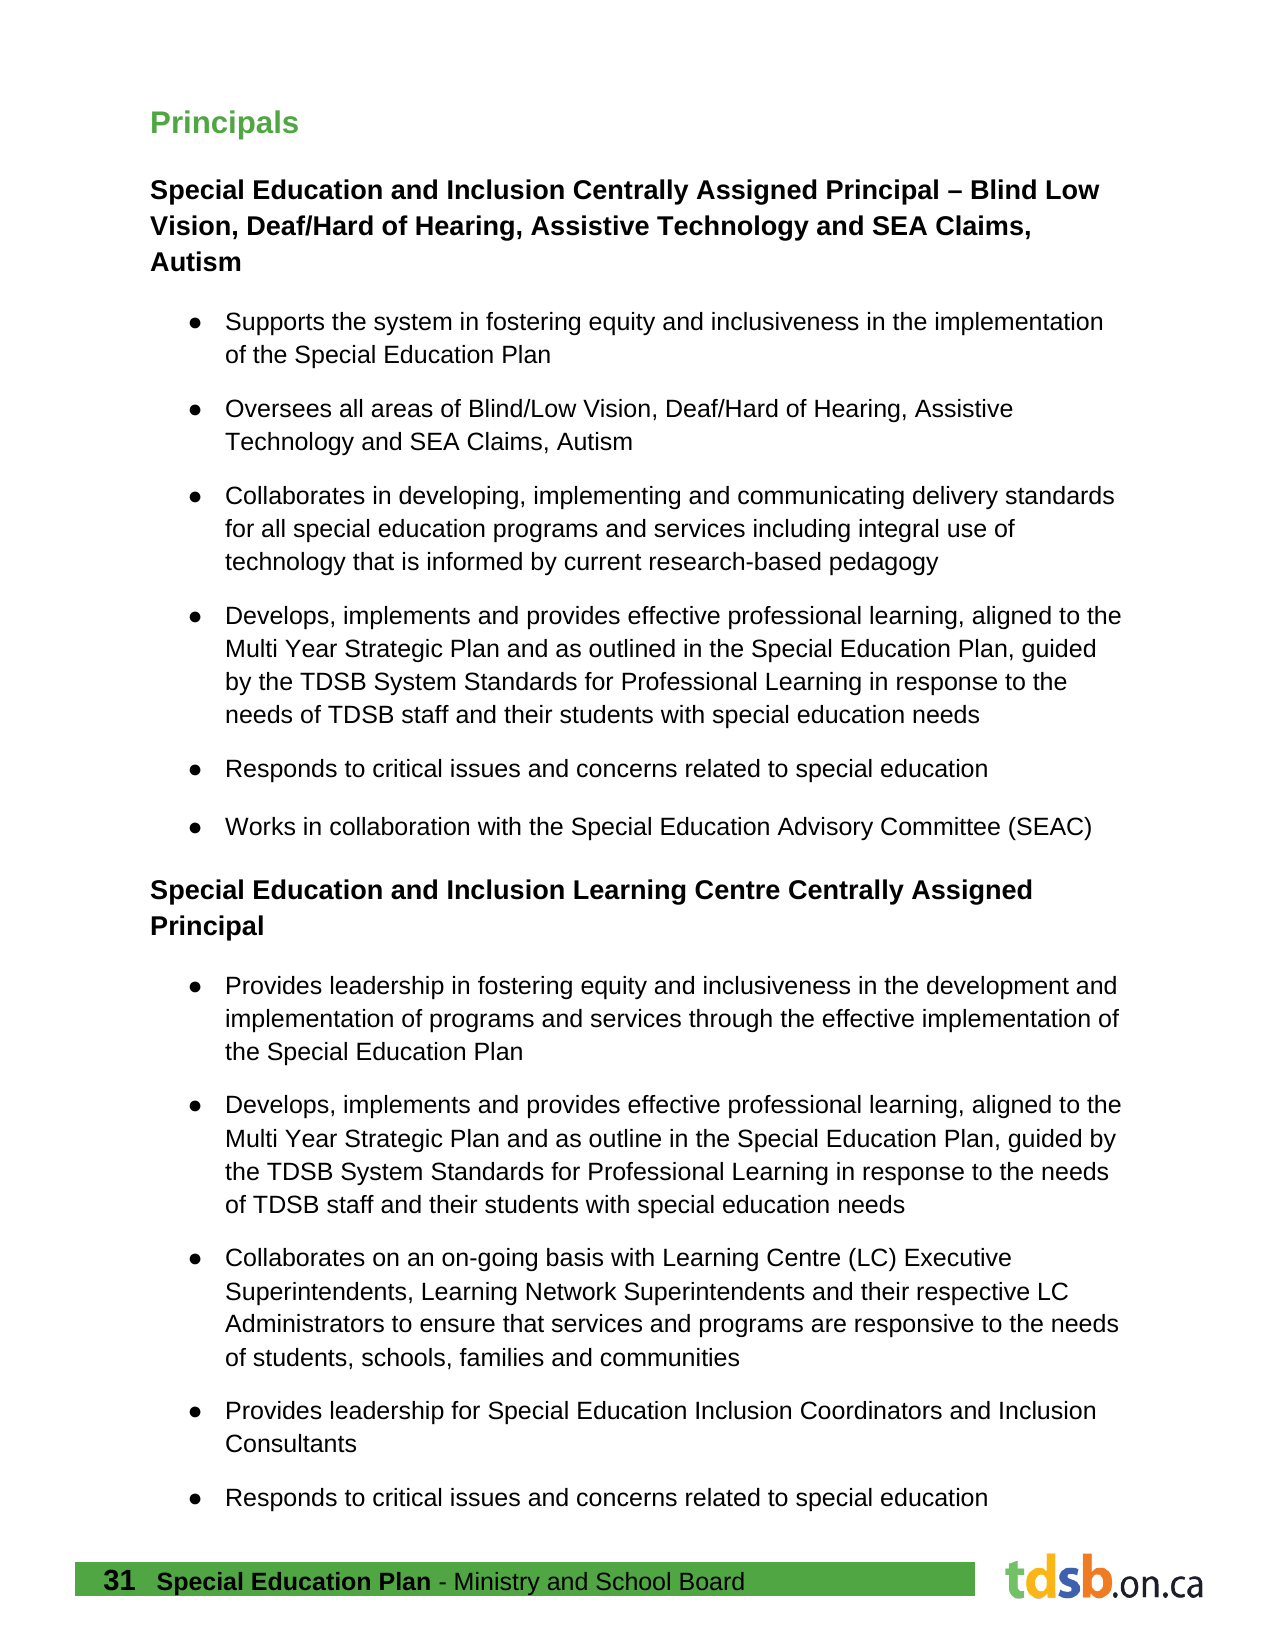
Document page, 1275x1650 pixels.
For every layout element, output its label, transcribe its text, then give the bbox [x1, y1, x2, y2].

list Supports the system in fostering equity and inclusiveness in the implementation of the Special Education Plan [187, 307, 1125, 369]
list Develops, implements and provides effective professional learning, aligned to the Multi Year Strategic Plan and as outline in the Special Education Plan, guided by the TDSB System Standards for Professional Learning in response to the needs of TDSB staff and their students with special education needs [187, 1091, 1125, 1218]
list Oversees all areas of Blind/Low Vision, Deaf/Hard of Hearing, Assistive Technology and SEA Claims, Autism [187, 394, 1125, 456]
list Collaborates in developing, implementing and communicating delivery standards for all special education programs and services including integral use of technology that is informed by current research-based pedagogy [187, 481, 1125, 576]
list Responds to critical issues and concerns related to special education [187, 753, 1125, 782]
list Provides leadership for Special Education Inclusion Coordinators and Inclusion Consultants [187, 1396, 1125, 1458]
subtitle Principals [150, 104, 1125, 140]
subtitle Special Education and Inclusion Learning Centre Centrally Assigned Principal [150, 874, 1125, 941]
list Collaborates on an on-going basis with Learning Centre (LC) Executive Superintendents, Learning Network Superintendents and their respective LC Administrators to ensure that services and programs are responsive to the needs of students, schools, families and communities [187, 1243, 1125, 1371]
list Responds to critical issues and concerns related to special education [187, 1483, 1125, 1512]
list Provides leadership in fostering equity and inclusiveness in the development and implementation of programs and services through the effective implementation of the Special Education Plan [187, 971, 1125, 1065]
subtitle Special Education and Inclusion Centrally Assigned Principal – Blind Low Vision, Deaf/Hard of Hearing, Assistive Technology and SEA Claims, Autism [150, 174, 1125, 277]
picture [1000, 1550, 1207, 1603]
list Works in collaboration with the Special Education Advisory Committee (SEAC) [187, 812, 1125, 840]
list Develops, implements and provides effective professional learning, aligned to the Multi Year Strategic Plan and as outlined in the Special Education Plan, guided by the TDSB System Standards for Professional Learning in response to the needs of TDSB staff and their students with special education needs [187, 601, 1125, 728]
